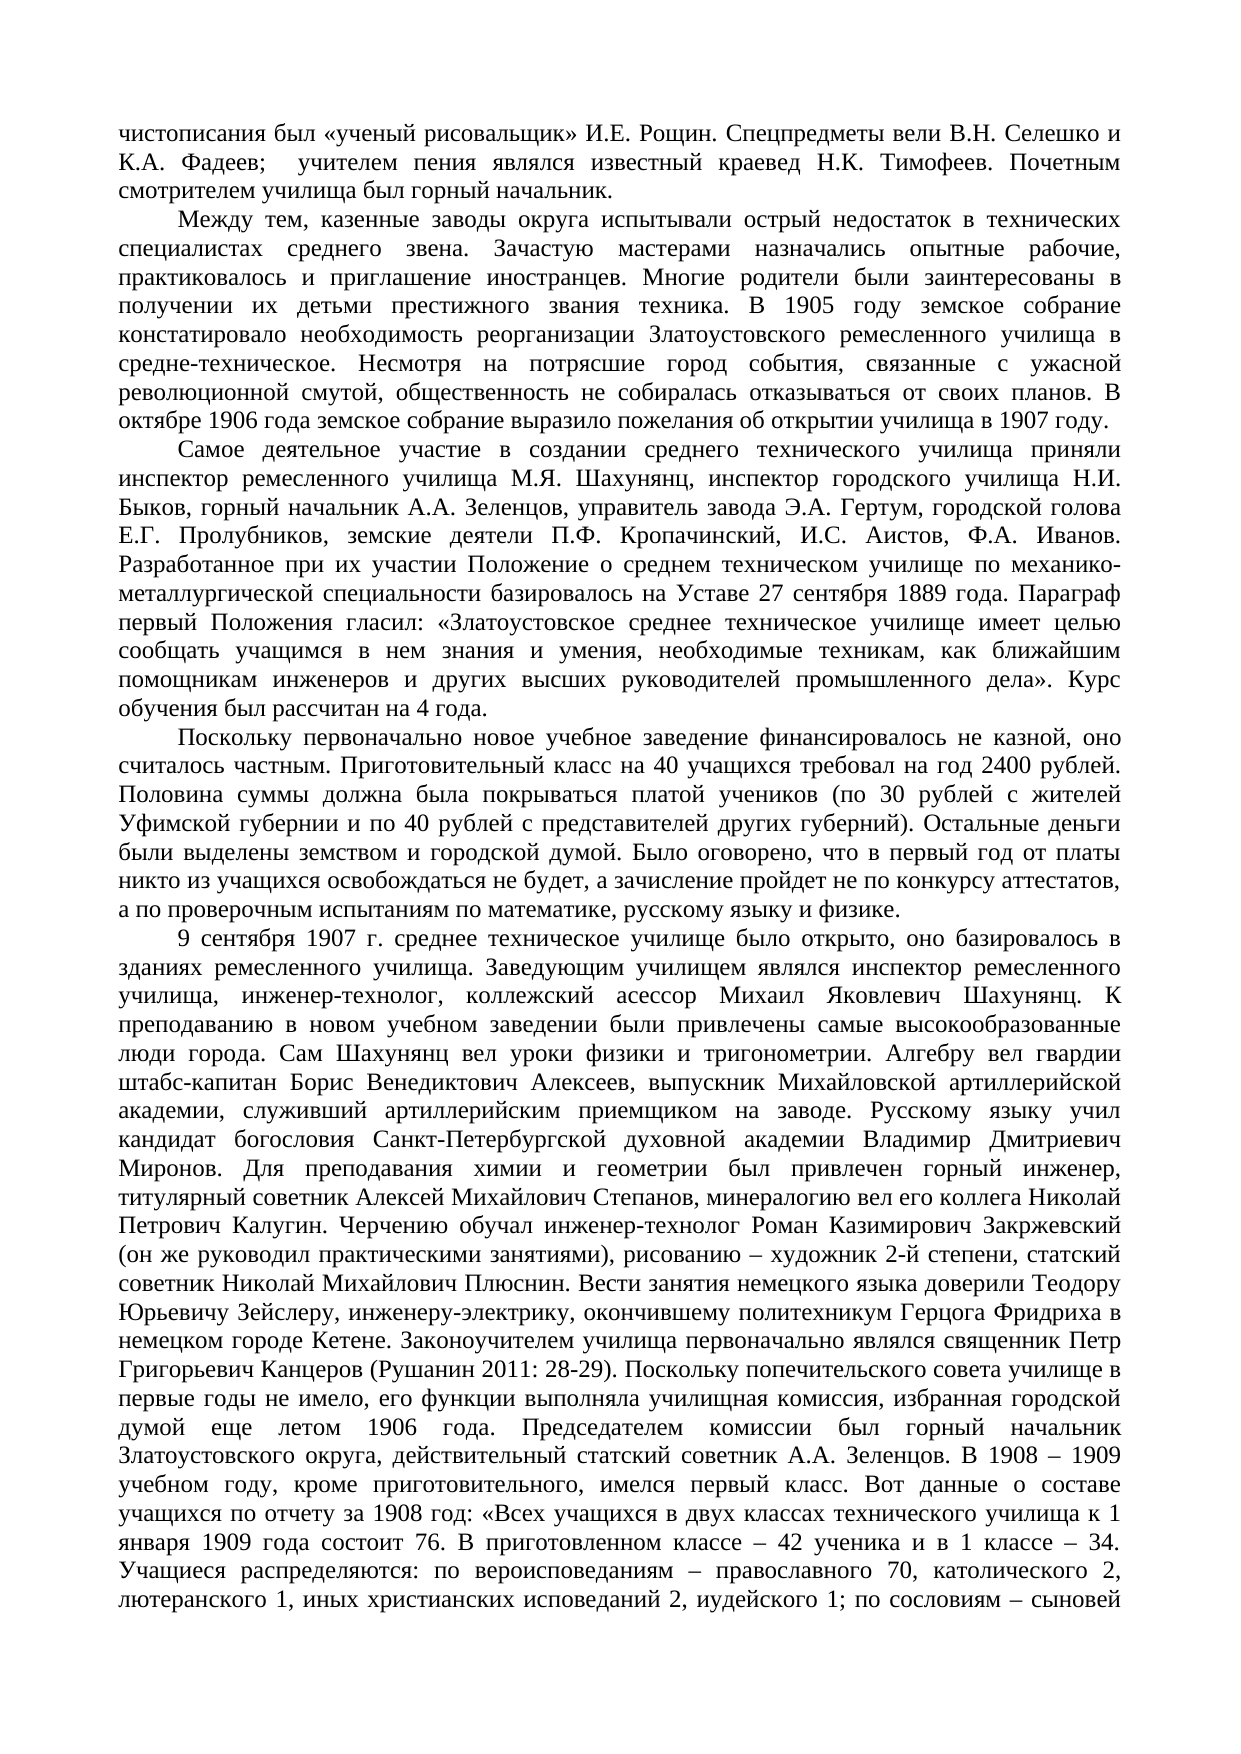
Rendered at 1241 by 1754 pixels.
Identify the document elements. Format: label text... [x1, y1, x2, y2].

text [118, 118, 1122, 204]
text Самое деятельное участие в создании среднего технического училища приняли инспектор ремесленного училища М.Я. Шахунянц, инспектор городского училища Н.И. Быков, горный начальник А.А. Зеленцов, управитель завода Э.А. Гертум, городской голова Е.Г. Пролубников, земские деятели П.Ф. Кропачинский, И.С. Аистов, Ф.А. Иванов. Разработанное при их участии Положение о среднем техническом училище по механико-металлургической специальности базировалось на Уставе 27 сентября 1889 года. Параграф первый Положения гласил: «Златоустовское среднее техническое училище имеет целью сообщать учащимся в нем знания и умения, необходимые техникам, как ближайшим помощникам инженеров и других высших руководителей промышленного дела». Курс обучения был рассчитан на 4 года. [118, 434, 1122, 722]
text Между тем, казенные заводы округа испытывали острый недостаток в технических специалистах среднего звена. Зачастую мастерами назначались опытные рабочие, практиковалось и приглашение иностранцев. Многие родители были заинтересованы в получении их детьми престижного звания техника. В 1905 году земское собрание констатировало необходимость реорганизации Златоустовского ремесленного училища в средне-техническое. Несмотря на потрясшие город события, связанные с ужасной революционной смутой, общественность не собиралась отказываться от своих планов. В октябре 1906 года земское собрание выразило пожелания об открытии училища в 1907 году. [118, 204, 1122, 434]
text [118, 923, 1122, 1613]
text Поскольку первоначально новое учебное заведение финансировалось не казной, оно считалось частным. Приготовительный класс на 40 учащихся требовал на год 2400 рублей. Половина суммы должна была покрываться платой учеников (по 30 рублей с жителей Уфимской губернии и по 40 рублей с представителей других губерний). Остальные деньги были выделены земством и городской думой. Было оговорено, что в первый год от платы никто из учащихся освобождаться не будет, а зачисление пройдет не по конкурсу аттестатов, а по проверочным испытаниям по математике, русскому языку и физике. [118, 722, 1122, 923]
